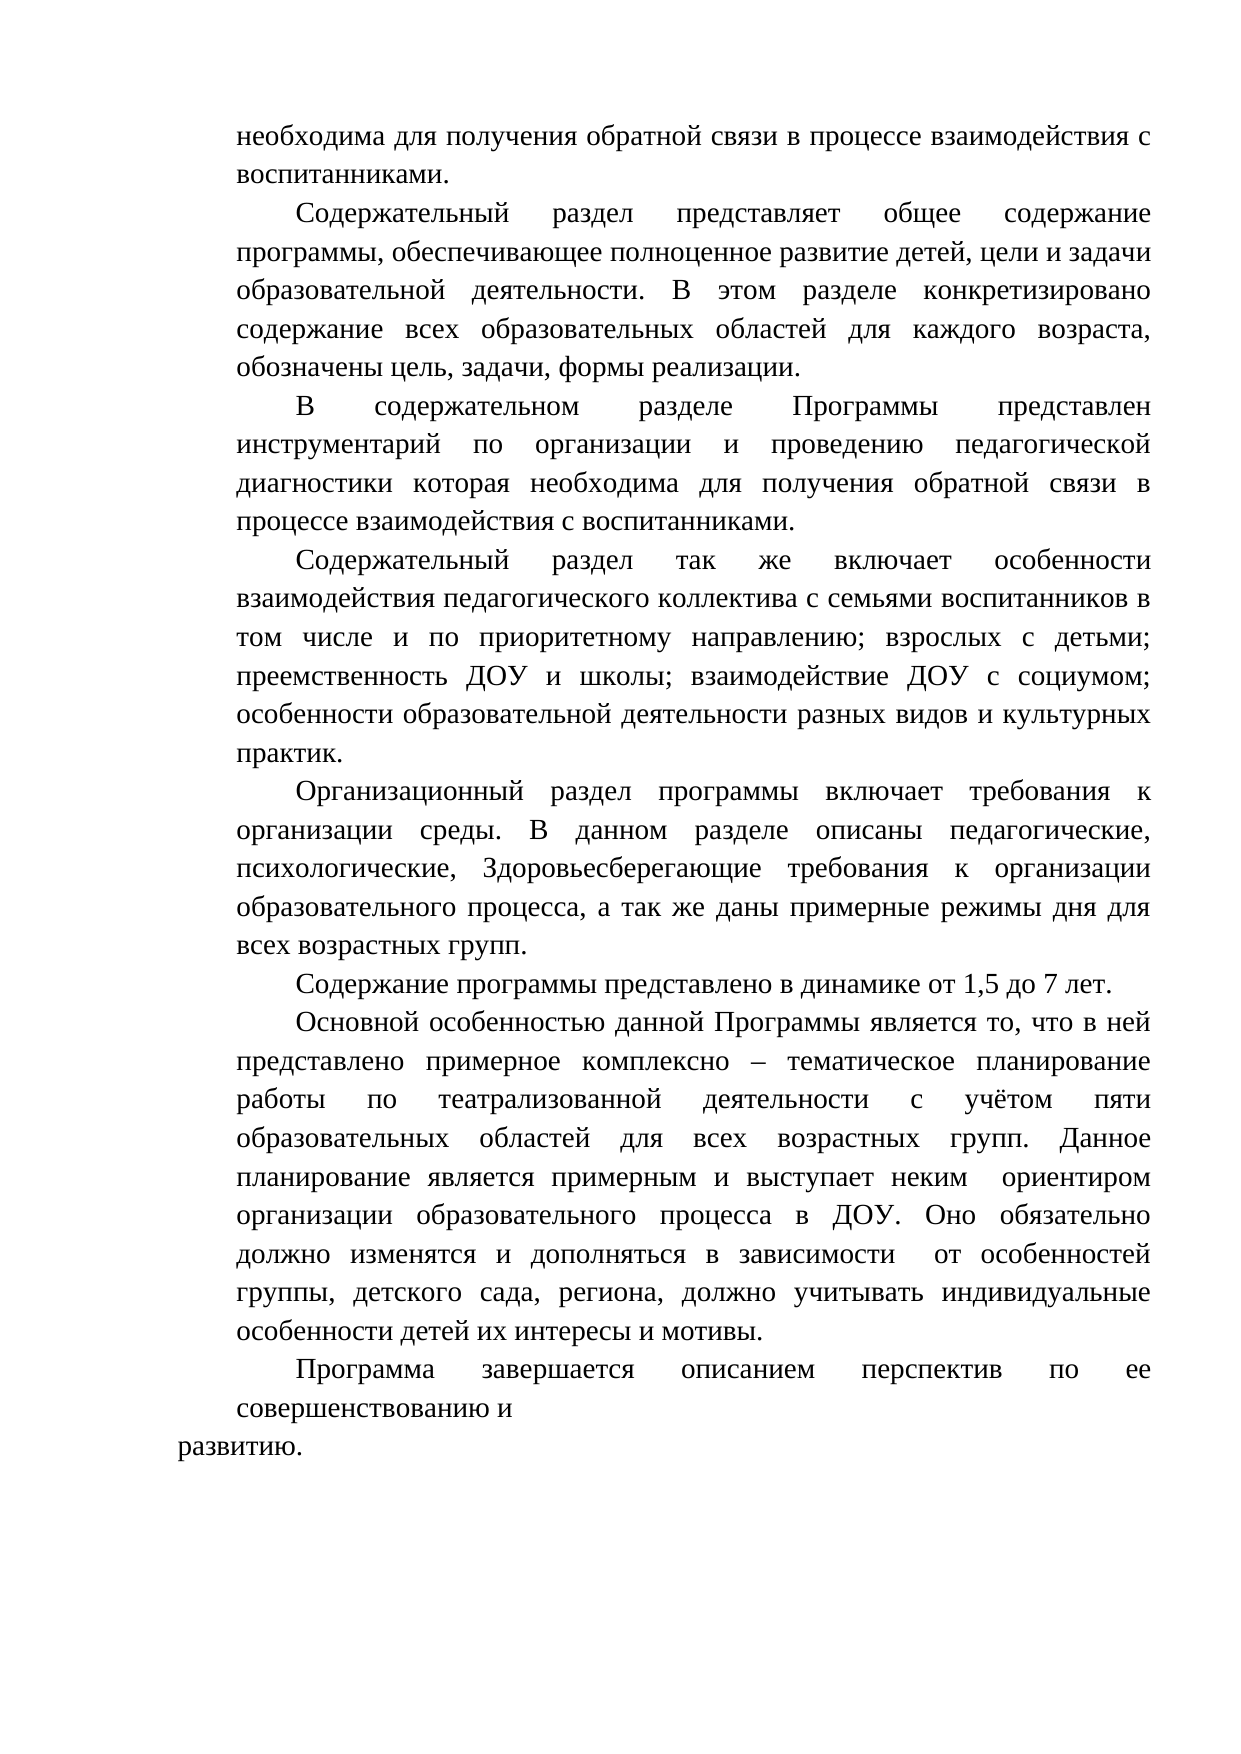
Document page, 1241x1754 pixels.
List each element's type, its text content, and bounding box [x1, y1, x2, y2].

list Содержание программы представлено в динамике от 1,5 до 7 лет. [236, 966, 1152, 999]
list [236, 118, 1152, 190]
list Содержательный раздел представляет общее содержание программы, обеспечивающее полноценное развитие детей, цели и задачи образовательной деятельности. В этом разделе конкретизировано содержание всех образовательных областей для каждого возраста, обозначены цель, задачи, формы реализации. [236, 195, 1152, 383]
list Содержательный раздел так же включает особенности взаимодействия педагогического коллектива с семьями воспитанников в том числе и по приоритетному направлению; взрослых с детьми; преемственность ДОУ и школы; взаимодействие ДОУ с социумом; особенности образовательной деятельности разных видов и культурных практик. [236, 542, 1152, 768]
list Организационный раздел программы включает требования к организации среды. В данном разделе описаны педагогические, психологические, Здоровьесберегающие требования к организации образовательного процесса, а так же даны примерные режимы дня для всех возрастных групп. [236, 773, 1152, 961]
text развитию. [177, 1428, 1152, 1462]
list В содержательном разделе Программы представлен инструментарий по организации и проведению педагогической диагностики которая необходима для получения обратной связи в процессе взаимодействия с воспитанниками. [236, 388, 1152, 537]
list Основной особенностью данной Программы является то, что в ней представлено примерное комплексно – тематическое планирование работы по театрализованной деятельности с учётом пяти образовательных областей для всех возрастных групп. Данное планирование является примерным и выступает неким ориентиром организации образовательного процесса в ДОУ. Оно обязательно должно изменятся и дополняться в зависимости от особенностей группы, детского сада, региона, должно учитывать индивидуальные особенности детей их интересы и мотивы. [236, 1004, 1152, 1346]
text Программа завершается описанием перспектив по ее совершенствованию и [236, 1351, 1152, 1423]
